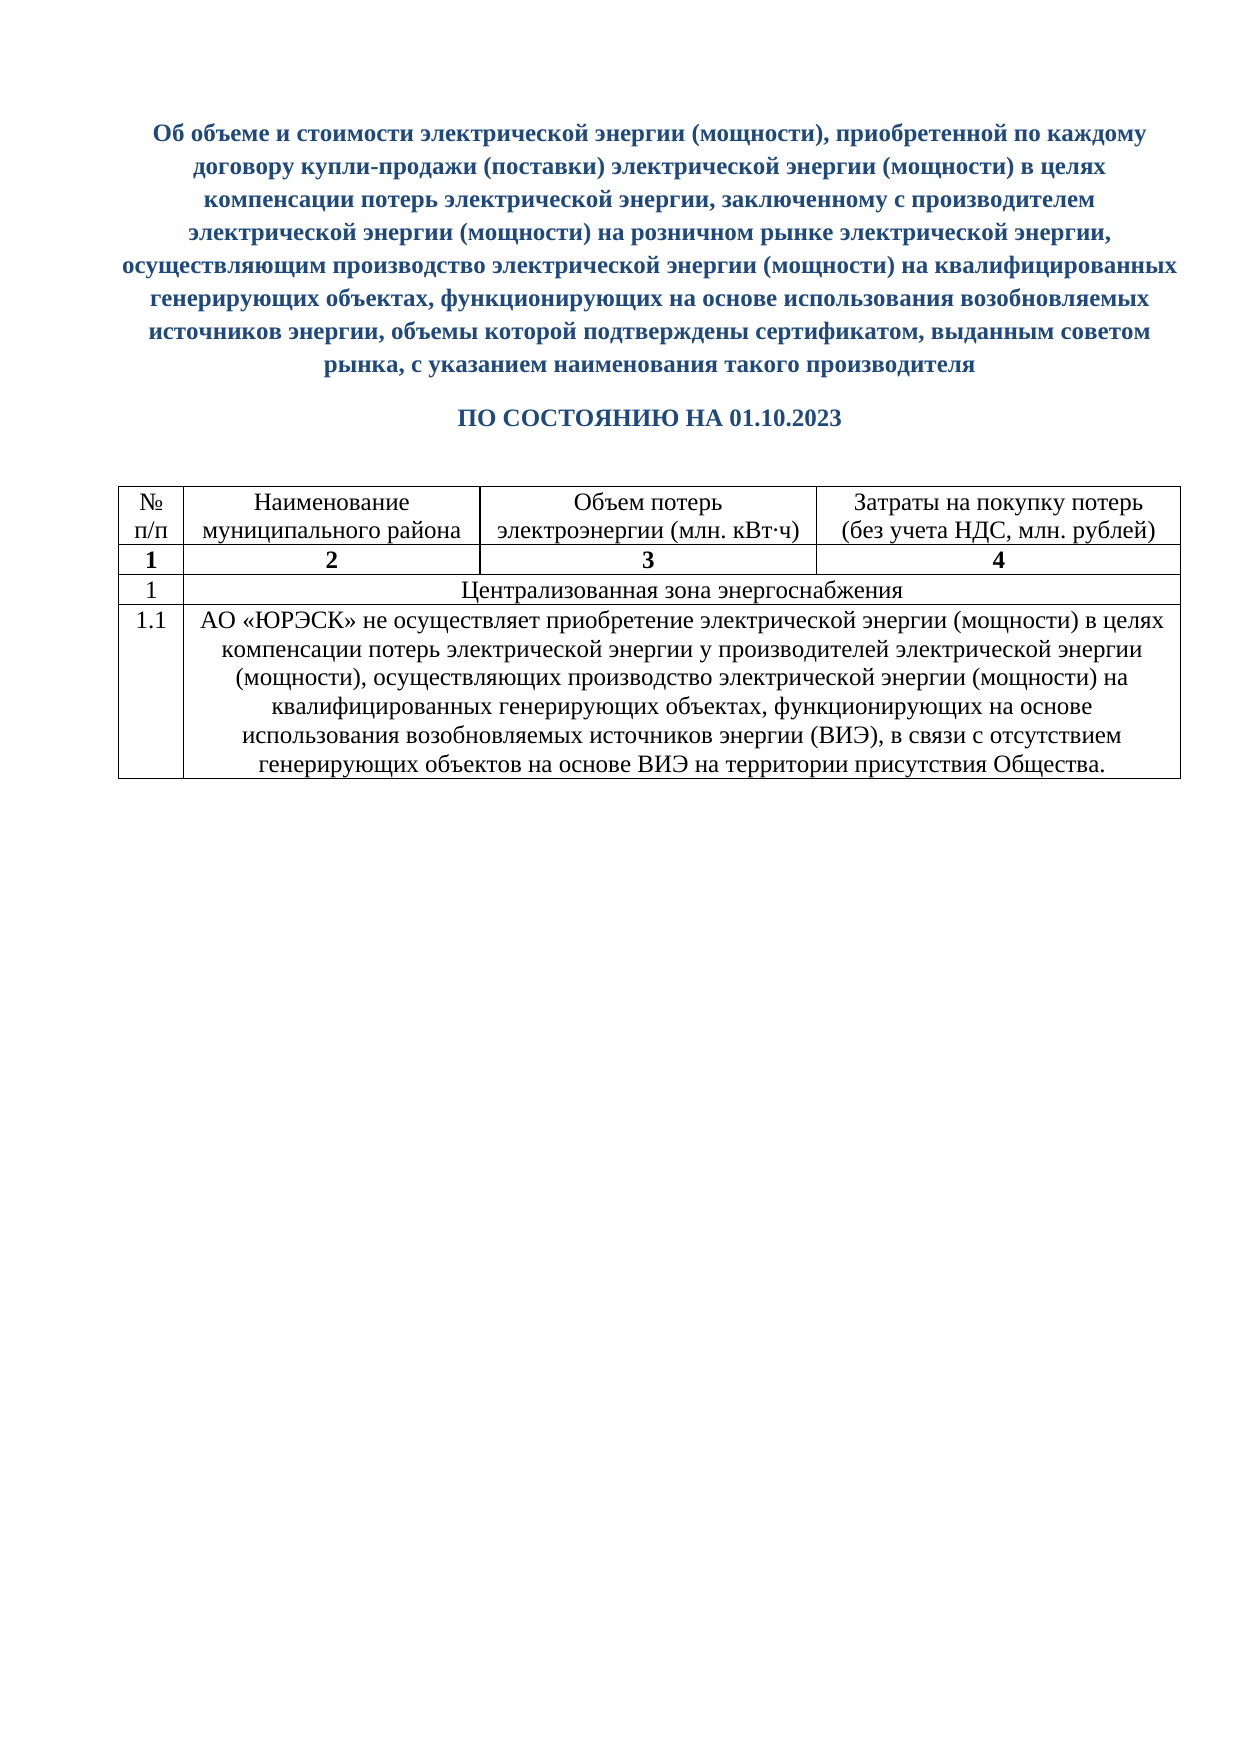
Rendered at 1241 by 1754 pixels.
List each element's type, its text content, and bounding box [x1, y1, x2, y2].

table_cell 1 [119, 575, 183, 604]
table_cell АО «ЮРЭСК» не осуществляет приобретение электрической энергии (мощности) в целях компенсации потерь электрической энергии у производителей электрической энергии (мощности), осуществляющих производство электрической энергии (мощности) на квалифицированных генерирующих объектах, функционирующих на основе использования возобновляемых источников энергии (ВИЭ), в связи с отсутствием генерирующих объектов на основе ВИЭ на территории присутствия Общества. [184, 605, 1180, 777]
table_cell 2 [184, 545, 479, 574]
table_cell 3 [481, 545, 816, 574]
table_header № п/п [119, 487, 183, 544]
table_header Наименование муниципального района [184, 487, 479, 544]
table_header Затраты на покупку потерь (без учета НДС, млн. рублей) [817, 487, 1180, 544]
table_cell 1.1 [119, 605, 183, 777]
table_cell 4 [817, 545, 1180, 574]
table_header Объем потерь электроэнергии (млн. кВт∙ч) [481, 487, 816, 544]
table_cell 1 [119, 545, 183, 574]
text Об объеме и стоимости электрической энергии (мощности), приобретенной по каждому договору купли-продажи (поставки) электрической энергии (мощности) в целях компенсации потерь электрической энергии, заключенному с производителем электрической энергии (мощности) на розничном рынке электрической энергии, осуществляющим производство электрической энергии (мощности) на квалифицированных генерирующих объектах, функционирующих на основе использования возобновляемых источников энергии, объемы которой подтверждены сертификатом, выданным советом рынка, с указанием наименования такого производителя [118, 118, 1181, 378]
text ПО СОСТОЯНИЮ НА 01.10.2023 [118, 403, 1181, 432]
table_cell Централизованная зона энергоснабжения [184, 575, 1180, 604]
